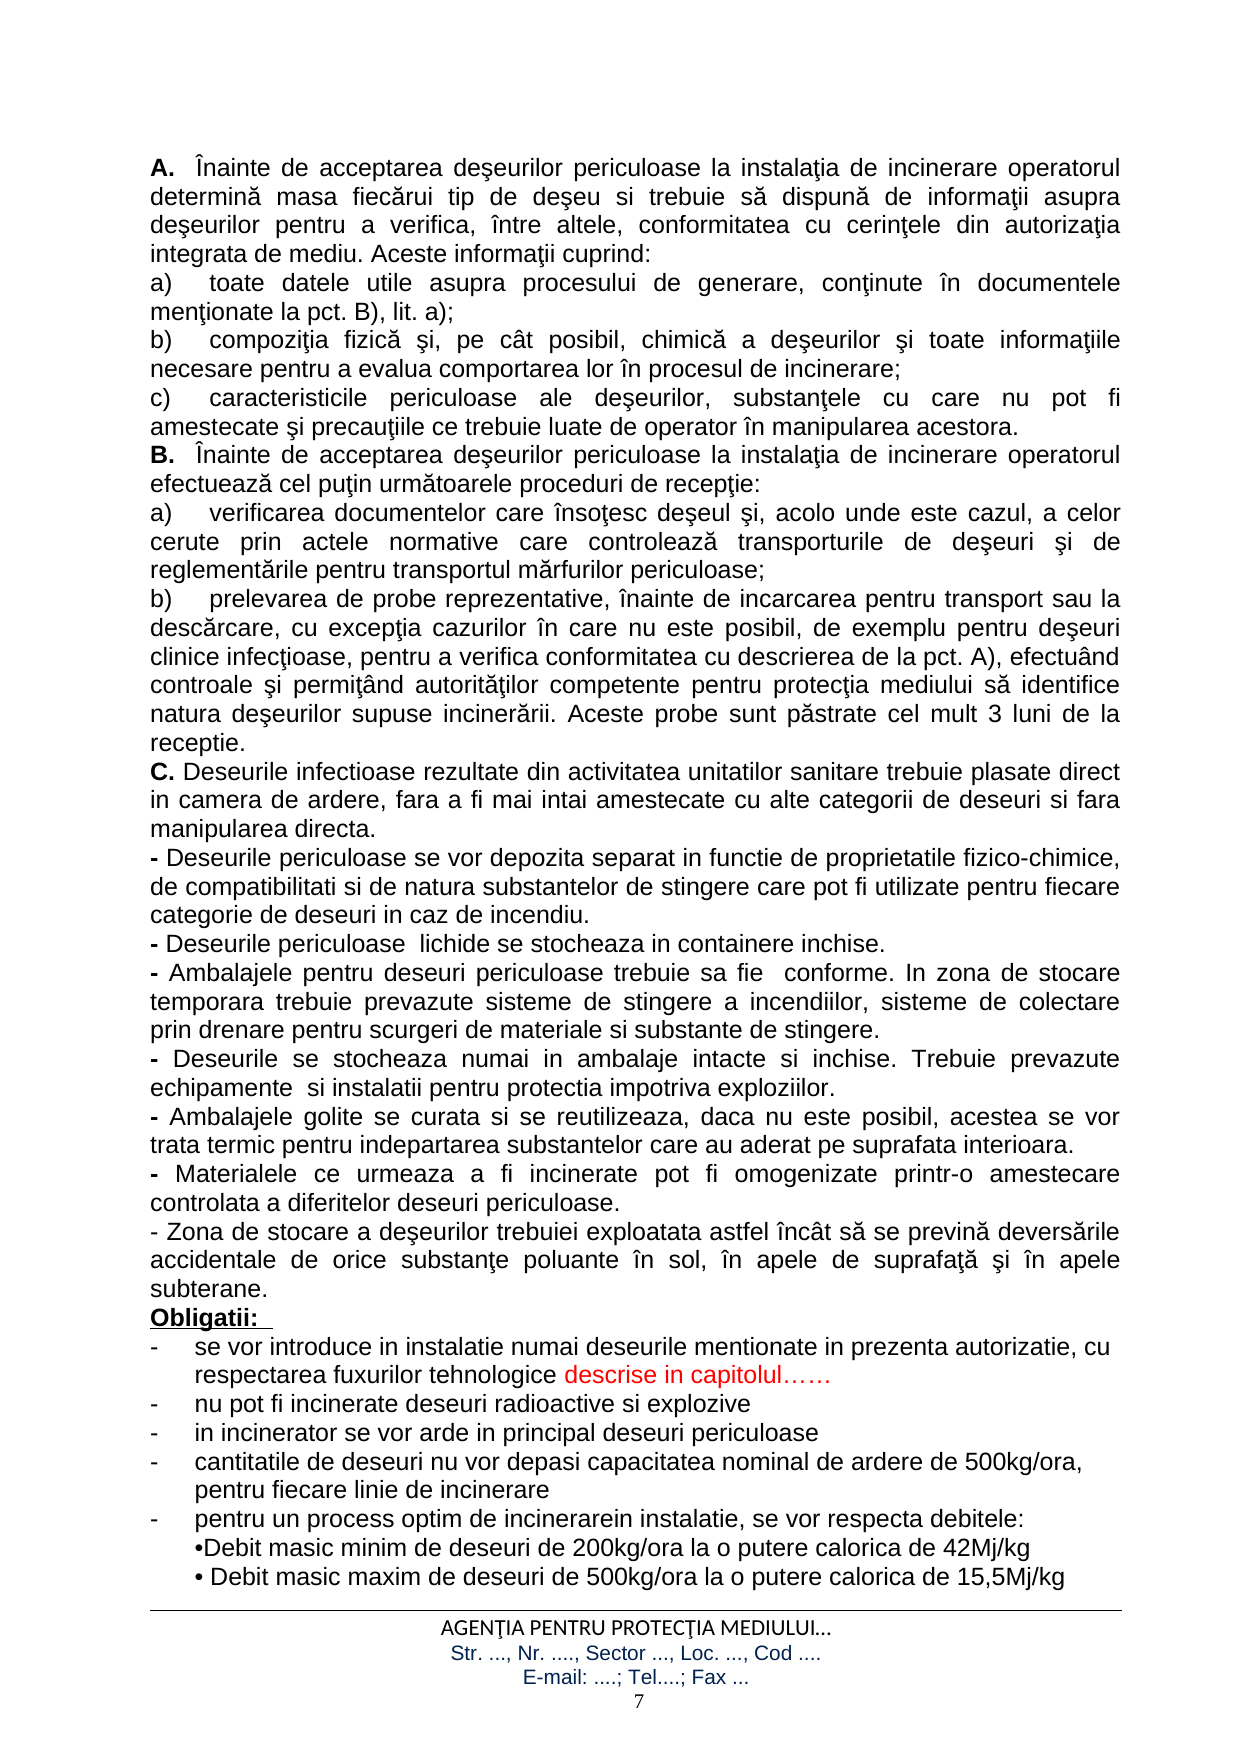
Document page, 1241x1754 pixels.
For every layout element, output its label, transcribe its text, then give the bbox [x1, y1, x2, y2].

list •Debit masic minim de deseuri de 200kg/ora la o putere calorica de 42Mj/kg [194, 1533, 1122, 1562]
list compoziţia fizică şi, pe cât posibil, chimică a deşeurilor şi toate informaţiile necesare pentru a evalua comportarea lor în procesul de incinerare; [150, 325, 1122, 383]
text A. Înainte de acceptarea deşeurilor periculoase la instalaţia de incinerare operatorul determină masa fiecărui tip de deşeu si trebuie să dispună de informaţii asupra deşeurilor pentru a verifica, între altele, conformitatea cu cerinţele din autorizaţia integrata de mediu. Aceste informaţii cuprind: [150, 153, 1122, 268]
text - Deseurile se stocheaza numai in ambalaje intacte si inchise. Trebuie prevazute echipamente si instalatii pentru protectia impotriva exploziilor. [150, 1044, 1122, 1102]
text - Zona de stocare a deşeurilor trebuiei exploatata astfel încât să se prevină deversările accidentale de orice substanţe poluante în sol, în apele de suprafaţă şi în apele subterane. [150, 1217, 1122, 1303]
text - Materialele ce urmeaza a fi incinerate pot fi omogenizate printr-o amestecare controlata a diferitelor deseuri periculoase. [150, 1159, 1122, 1217]
text Obligatii: [150, 1303, 1122, 1332]
text - Deseurile periculoase se vor depozita separat in functie de proprietatile fizico-chimice, de compatibilitati si de natura substantelor de stingere care pot fi utilizate pentru fiecare categorie de deseuri in caz de incendiu. [150, 843, 1122, 929]
list verificarea documentelor care însoţesc deşeul şi, acolo unde este cazul, a celor cerute prin actele normative care controlează transporturile de deşeuri şi de reglementările pentru transportul mărfurilor periculoase; [150, 498, 1122, 584]
text - Ambalajele pentru deseuri periculoase trebuie sa fie conforme. In zona de stocare temporara trebuie prevazute sisteme de stingere a incendiilor, sisteme de colectare prin drenare pentru scurgeri de materiale si substante de stingere. [150, 958, 1122, 1044]
list toate datele utile asupra procesului de generare, conţinute în documentele menţionate la pct. B), lit. a); [150, 268, 1122, 325]
list nu pot fi incinerate deseuri radioactive si explozive [150, 1389, 1122, 1418]
text B. Înainte de acceptarea deşeurilor periculoase la instalaţia de incinerare operatorul efectuează cel puţin următoarele proceduri de recepţie: [150, 440, 1122, 498]
text C. Deseurile infectioase rezultate din activitatea unitatilor sanitare trebuie plasate direct in camera de ardere, fara a fi mai intai amestecate cu alte categorii de deseuri si fara manipularea directa. [150, 757, 1122, 843]
text - Deseurile periculoase lichide se stocheaza in containere inchise. [150, 929, 1122, 958]
list cantitatile de deseuri nu vor depasi capacitatea nominal de ardere de 500kg/ora, pentru fiecare linie de incinerare [150, 1447, 1122, 1504]
list se vor introduce in instalatie numai deseurile mentionate in prezenta autorizatie, cu respectarea fuxurilor tehnologice descrise in capitolul…… [150, 1332, 1122, 1389]
list pentru un process optim de incinerarein instalatie, se vor respecta debitele: [150, 1504, 1122, 1533]
text - Ambalajele golite se curata si se reutilizeaza, daca nu este posibil, acestea se vor trata termic pentru indepartarea substantelor care au aderat pe suprafata interioara. [150, 1102, 1122, 1159]
list prelevarea de probe reprezentative, înainte de incarcarea pentru transport sau la descărcare, cu excepţia cazurilor în care nu este posibil, de exemplu pentru deşeuri clinice infecţioase, pentru a verifica conformitatea cu descrierea de la pct. A), efectuând controale şi permiţând autorităţilor competente pentru protecţia mediului să identifice natura deşeurilor supuse incinerării. Aceste probe sunt păstrate cel mult 3 luni de la receptie. [150, 584, 1122, 757]
list in incinerator se vor arde in principal deseuri periculoase [150, 1418, 1122, 1447]
list caracteristicile periculoase ale deşeurilor, substanţele cu care nu pot fi amestecate şi precauţiile ce trebuie luate de operator în manipularea acestora. [150, 383, 1122, 440]
list • Debit masic maxim de deseuri de 500kg/ora la o putere calorica de 15,5Mj/kg [194, 1562, 1122, 1590]
